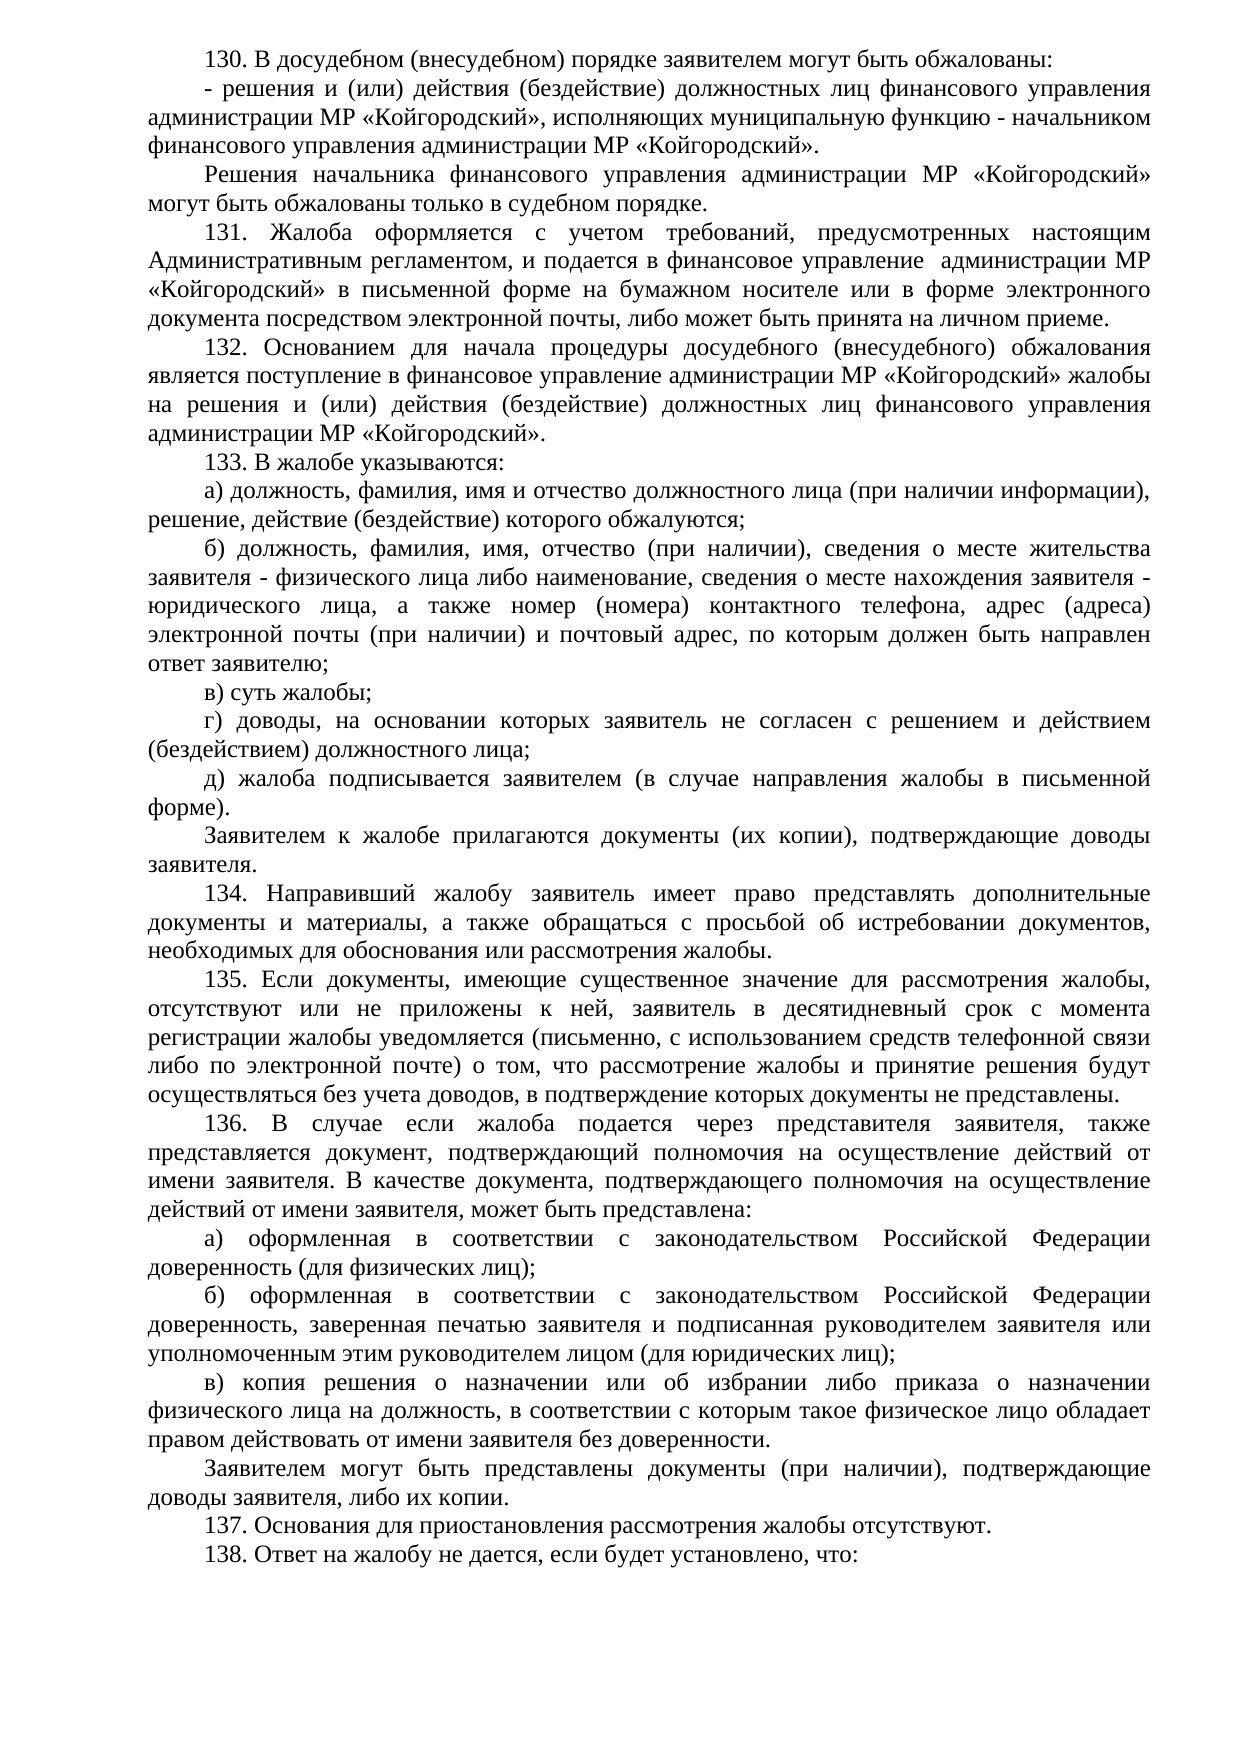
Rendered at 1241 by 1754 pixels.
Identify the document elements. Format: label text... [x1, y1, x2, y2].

text б) должность, фамилия, имя, отчество (при наличии), сведения о месте жительства заявителя - физического лица либо наименование, сведения о месте нахождения заявителя - юридического лица, а также номер (номера) контактного телефона, адрес (адреса) электронной почты (при наличии) и почтовый адрес, по которым должен быть направлен ответ заявителю; [148, 533, 1152, 677]
text 138. Ответ на жалобу не дается, если будет установлено, что: [148, 1539, 1152, 1568]
text а) должность, фамилия, имя и отчество должностного лица (при наличии информации), решение, действие (бездействие) которого обжалуются; [148, 476, 1152, 533]
text 136. В случае если жалоба подается через представителя заявителя, также представляется документ, подтверждающий полномочия на осуществление действий от имени заявителя. В качестве документа, подтверждающего полномочия на осуществление действий от имени заявителя, может быть представлена: [148, 1108, 1152, 1223]
text 135. Если документы, имеющие существенное значение для рассмотрения жалобы, отсутствуют или не приложены к ней, заявитель в десятидневный срок с момента регистрации жалобы уведомляется (письменно, с использованием средств телефонной связи либо по электронной почте) о том, что рассмотрение жалобы и принятие решения будут осуществляться без учета доводов, в подтверждение которых документы не представлены. [148, 964, 1152, 1108]
text а) оформленная в соответствии с законодательством Российской Федерации доверенность (для физических лиц); [148, 1223, 1152, 1281]
text Заявителем к жалобе прилагаются документы (их копии), подтверждающие доводы заявителя. [148, 821, 1152, 878]
text в) копия решения о назначении или об избрании либо приказа о назначении физического лица на должность, в соответствии с которым такое физическое лицо обладает правом действовать от имени заявителя без доверенности. [148, 1367, 1152, 1453]
text Заявителем могут быть представлены документы (при наличии), подтверждающие доводы заявителя, либо их копии. [148, 1453, 1152, 1511]
text 137. Основания для приостановления рассмотрения жалобы отсутствуют. [148, 1511, 1152, 1539]
text б) оформленная в соответствии с законодательством Российской Федерации доверенность, заверенная печатью заявителя и подписанная руководителем заявителя или уполномоченным этим руководителем лицом (для юридических лиц); [148, 1281, 1152, 1367]
text 133. В жалобе указываются: [148, 447, 1152, 476]
text 132. Основанием для начала процедуры досудебного (внесудебного) обжалования является поступление в финансовое управление администрации МР «Койгородский» жалобы на решения и (или) действия (бездействие) должностных лиц финансового управления администрации МР «Койгородский». [148, 332, 1152, 447]
text д) жалоба подписывается заявителем (в случае направления жалобы в письменной форме). [148, 763, 1152, 821]
text 131. Жалоба оформляется с учетом требований, предусмотренных настоящим Административным регламентом, и подается в финансовое управление администрации МР «Койгородский» в письменной форме на бумажном носителе или в форме электронного документа посредством электронной почты, либо может быть принята на личном приеме. [148, 217, 1152, 332]
text в) суть жалобы; [148, 677, 1152, 706]
text - решения и (или) действия (бездействие) должностных лиц финансового управления администрации МР «Койгородский», исполняющих муниципальную функцию - начальником финансового управления администрации МР «Койгородский». [148, 73, 1152, 159]
text г) доводы, на основании которых заявитель не согласен с решением и действием (бездействием) должностного лица; [148, 706, 1152, 763]
text 130. В досудебном (внесудебном) порядке заявителем могут быть обжалованы: [148, 44, 1152, 73]
text Решения начальника финансового управления администрации МР «Койгородский» могут быть обжалованы только в судебном порядке. [148, 159, 1152, 217]
text 134. Направивший жалобу заявитель имеет право представлять дополнительные документы и материалы, а также обращаться с просьбой об истребовании документов, необходимых для обоснования или рассмотрения жалобы. [148, 878, 1152, 964]
